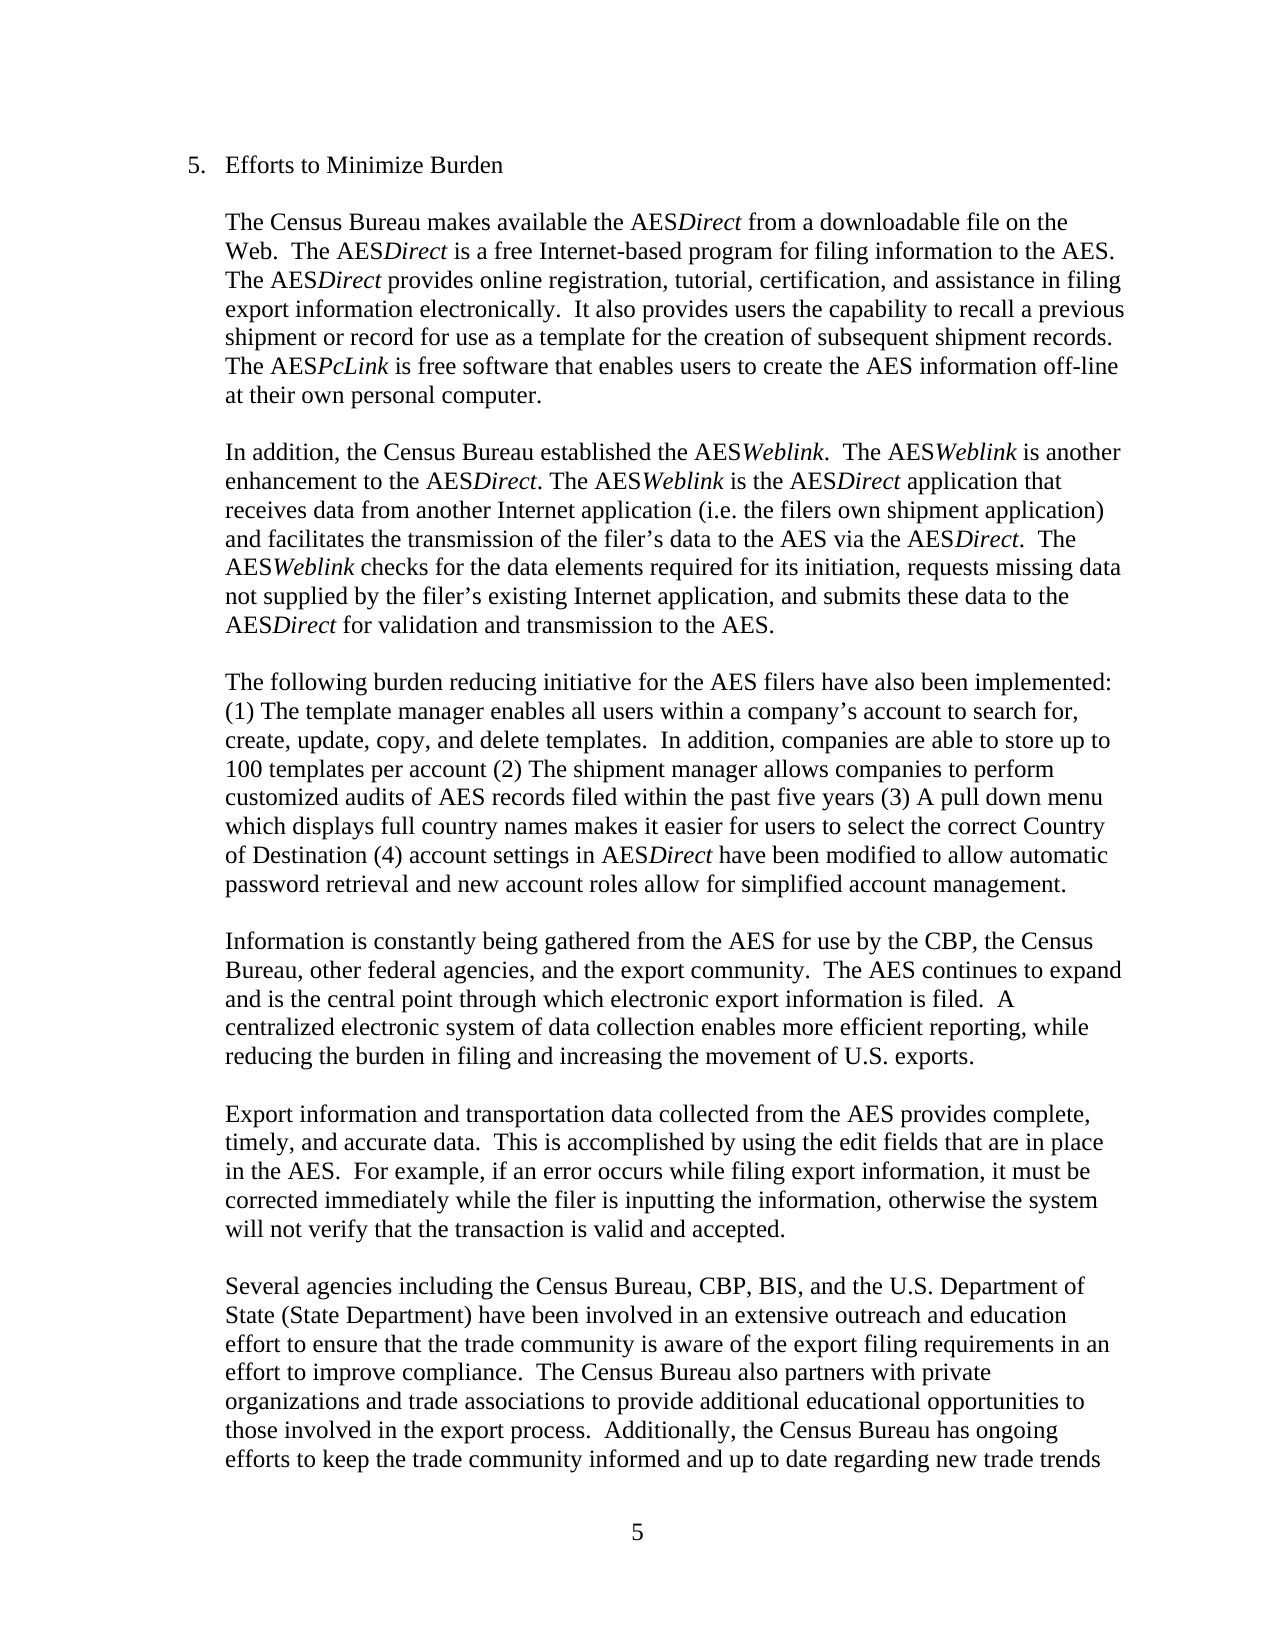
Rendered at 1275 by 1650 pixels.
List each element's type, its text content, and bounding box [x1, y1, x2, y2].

text Export information and transportation data collected from the AES provides complete, timely, and accurate data. This is accomplished by using the edit fields that are in place in the AES. For example, if an error occurs while filing export information, it must be corrected immediately while the filer is inputting the information, otherwise the system will not verify that the transaction is valid and accepted. [150, 1099, 1125, 1242]
text The following burden reducing initiative for the AES filers have also been implemented: (1) The template manager enables all users within a company’s account to search for, create, update, copy, and delete templates. In addition, companies are able to store up to 100 templates per account (2) The shipment manager allows companies to perform customized audits of AES records filed within the past five years (3) A pull down menu which displays full country names makes it easier for users to select the correct Country of Destination (4) account settings in AESDirect have been modified to allow automatic password retrieval and new account roles allow for simplified account management. [150, 667, 1125, 897]
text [150, 1271, 1125, 1472]
text Information is constantly being gathered from the AES for use by the CBP, the Census Bureau, other federal agencies, and the export community. The AES continues to expand and is the central point through which electronic export information is filed. A centralized electronic system of data collection enables more efficient reporting, while reducing the burden in filing and increasing the movement of U.S. exports. [150, 926, 1125, 1070]
list Efforts to Minimize Burden [187, 150, 1125, 179]
text In addition, the Census Bureau established the AESWeblink. The AESWeblink is another enhancement to the AESDirect. The AESWeblink is the AESDirect application that receives data from another Internet application (i.e. the filers own shipment application) and facilitates the transmission of the filer’s data to the AES via the AESDirect. The AESWeblink checks for the data elements required for its initiation, requests missing data not supplied by the filer’s existing Internet application, and submits these data to the AESDirect for validation and transmission to the AES. [150, 437, 1125, 639]
text The Census Bureau makes available the AESDirect from a downloadable file on the Web. The AESDirect is a free Internet-based program for filing information to the AES. The AESDirect provides online registration, tutorial, certification, and assistance in filing export information electronically. It also provides users the capability to recall a previous shipment or record for use as a template for the creation of subsequent shipment records. The AESPcLink is free software that enables users to create the AES information off-line at their own personal computer. [150, 207, 1125, 409]
